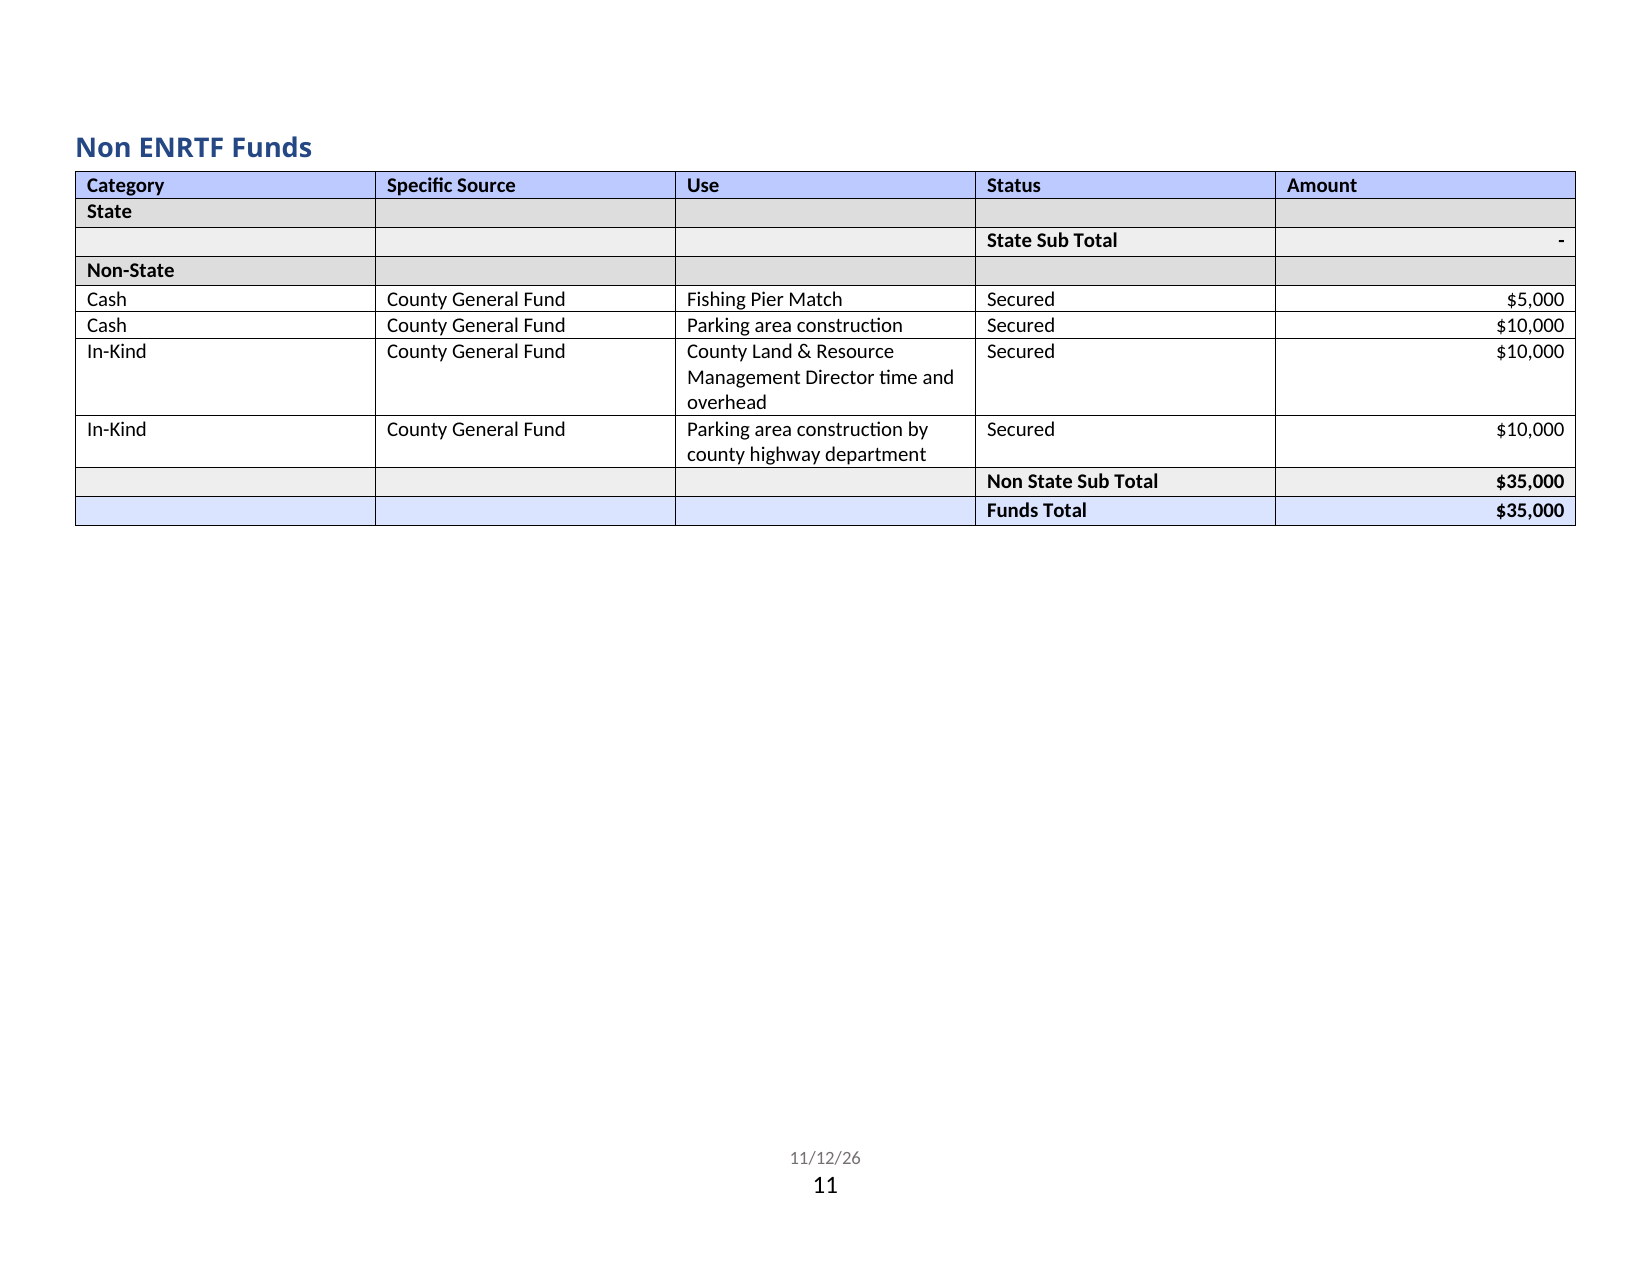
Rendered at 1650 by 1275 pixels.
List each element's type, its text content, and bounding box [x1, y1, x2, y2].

table_header Specific Source [376, 172, 675, 198]
table_cell In-Kind [76, 339, 375, 415]
table_cell Parking area construction [676, 312, 975, 338]
table_cell [76, 497, 375, 525]
table_cell [976, 199, 1275, 227]
table_cell County General Fund [376, 339, 675, 415]
table_cell County General Fund [376, 286, 675, 311]
table_cell [676, 468, 975, 496]
table_cell [1276, 257, 1575, 285]
table_cell [676, 199, 975, 227]
table_cell Secured [976, 286, 1275, 311]
table_cell Fishing Pier Match [676, 286, 975, 311]
table_cell County General Fund [376, 312, 675, 338]
table_cell $10,000 [1276, 416, 1575, 467]
table_cell [676, 228, 975, 256]
table_cell [376, 199, 675, 227]
table_cell Parking area construction by county highway department [676, 416, 975, 467]
table_cell $10,000 [1276, 339, 1575, 415]
table_cell Secured [976, 416, 1275, 467]
table_cell $10,000 [1276, 312, 1575, 338]
table_cell [676, 257, 975, 285]
table_cell - [1276, 228, 1575, 256]
table_cell [1276, 199, 1575, 227]
table_cell $5,000 [1276, 286, 1575, 311]
table_cell County General Fund [376, 416, 675, 467]
table_cell Cash [76, 312, 375, 338]
table_header Status [976, 172, 1275, 198]
table_cell Non State Sub Total [976, 468, 1275, 496]
table_cell [376, 497, 675, 525]
table_header Category [76, 172, 375, 198]
table_cell Funds Total [976, 497, 1275, 525]
table_cell [76, 468, 375, 496]
table_header Amount [1276, 172, 1575, 198]
table_cell Non-State [76, 257, 375, 285]
table_cell County Land & Resource Management Director time and overhead [676, 339, 975, 415]
table_cell Secured [976, 312, 1275, 338]
table_cell [976, 257, 1275, 285]
table_cell State [76, 199, 375, 227]
table_cell State Sub Total [976, 228, 1275, 256]
table_cell [376, 468, 675, 496]
table_cell [376, 228, 675, 256]
table_cell In-Kind [76, 416, 375, 467]
table_cell $35,000 [1276, 497, 1575, 525]
table_cell [676, 497, 975, 525]
table_cell Secured [976, 339, 1275, 415]
table_cell [376, 257, 675, 285]
table_cell $35,000 [1276, 468, 1575, 496]
table_cell [76, 228, 375, 256]
subtitle Non ENRTF Funds [75, 128, 1575, 165]
table_header Use [676, 172, 975, 198]
table_cell Cash [76, 286, 375, 311]
